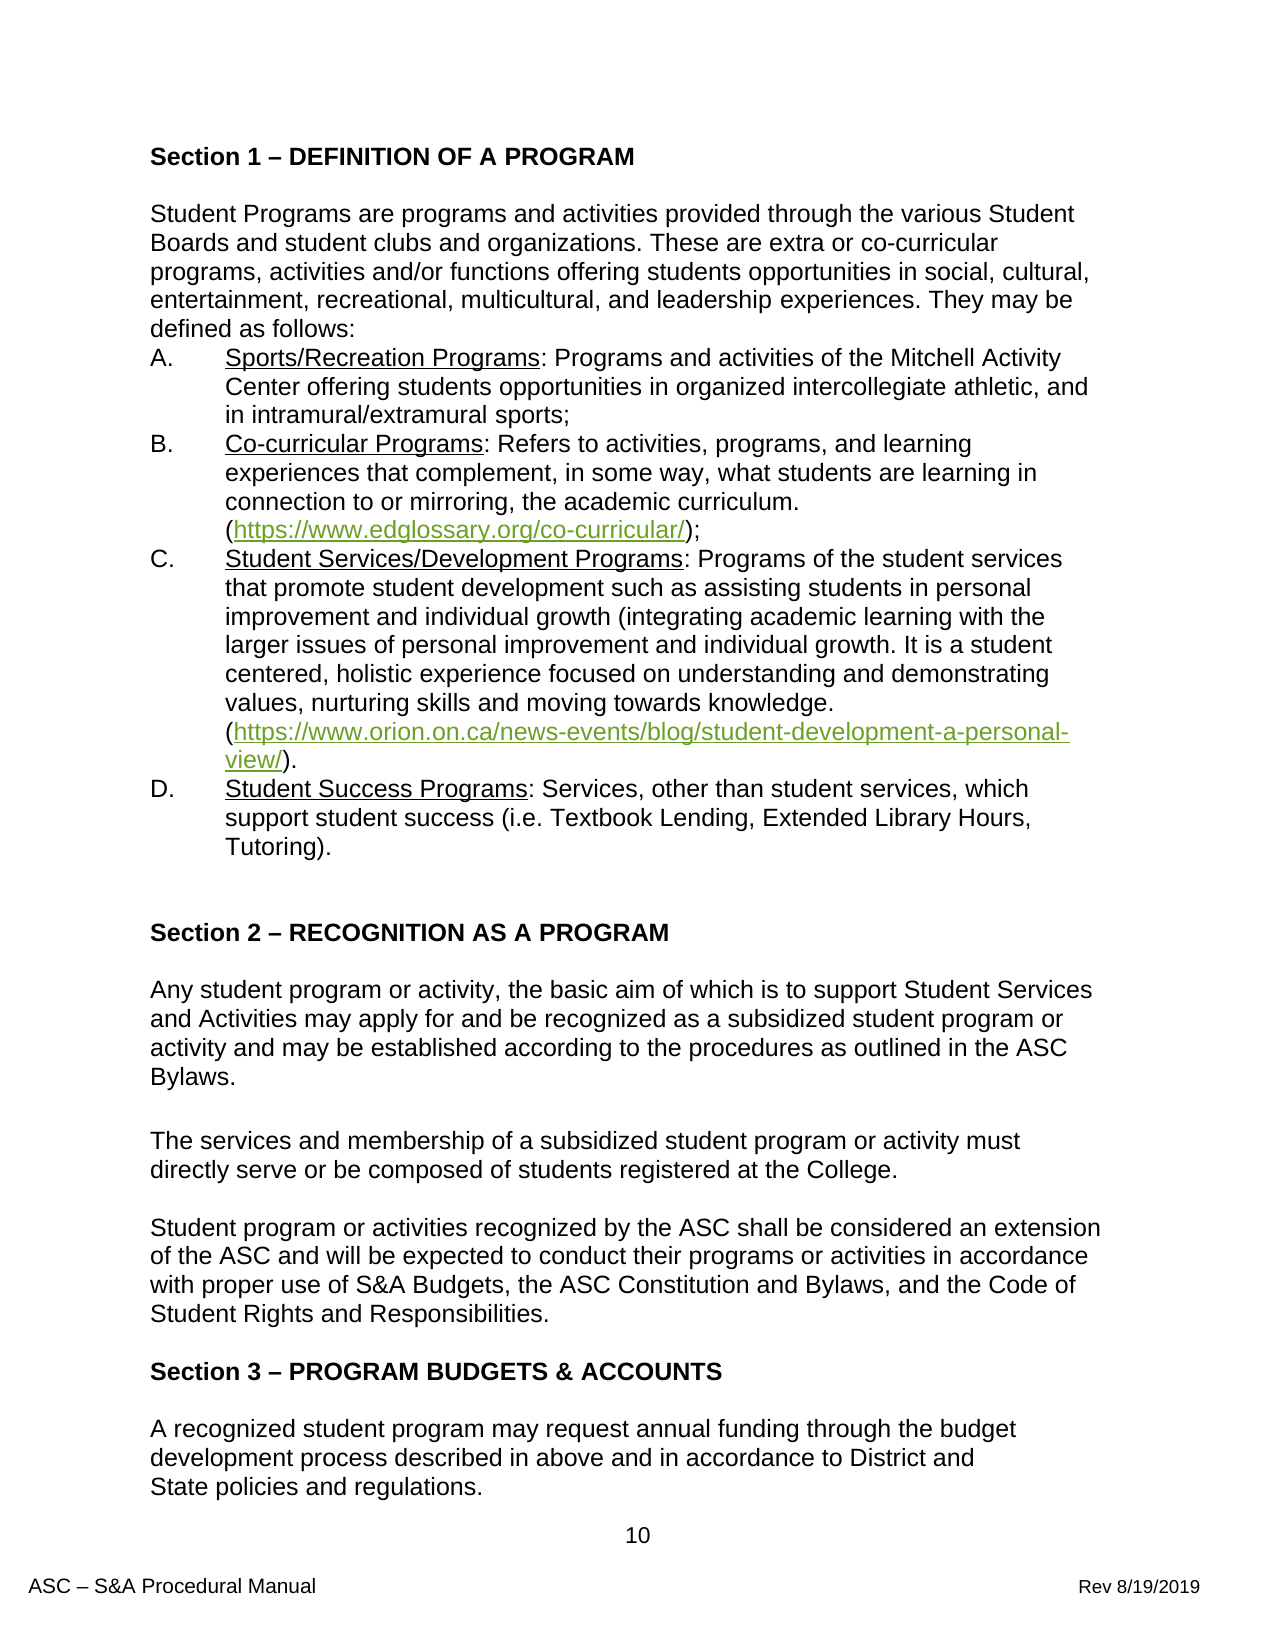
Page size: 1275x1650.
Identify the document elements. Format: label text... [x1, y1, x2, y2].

subtitle Section 2 – RECOGNITION AS A PROGRAM [150, 918, 1135, 947]
subtitle Section 1 – DEFINITION OF A PROGRAM [150, 142, 1042, 170]
text The services and membership of a subsidized student program or activity must directly serve or be composed of students registered at the College. [150, 1126, 1061, 1184]
list Sports/Recreation Programs: Programs and activities of the Mitchell Activity Center offering students opportunities in organized intercollegiate athletic, and in intramural/extramural sports; [150, 343, 1101, 429]
subtitle Section 3 – PROGRAM BUDGETS & ACCOUNTS [150, 1356, 1135, 1385]
list Student Success Programs: Services, other than student services, which support student success (i.e. Textbook Lending, Extended Library Hours, Tutoring). [150, 774, 1102, 860]
list Student Services/Development Programs: Programs of the student services that promote student development such as assisting students in personal improvement and individual growth (integrating academic learning with the larger issues of personal improvement and individual growth. It is a student centered, holistic experience focused on understanding and demonstrating values, nurturing skills and moving towards knowledge. (https://www.orion.on.ca/news-events/blog/student-development-a-personal-view/). [150, 544, 1111, 774]
text Student program or activities recognized by the ASC shall be considered an extension of the ASC and will be expected to conduct their programs or activities in accordance with proper use of S&A Budgets, the ASC Constitution and Bylaws, and the Code of Student Rights and Responsibilities. [150, 1213, 1122, 1328]
text A recognized student program may request annual funding through the budget development process described in above and in accordance to District and State policies and regulations. [150, 1414, 1019, 1500]
list Co-curricular Programs: Refers to activities, programs, and learning experiences that complement, in some way, what students are learning in connection to or mirroring, the academic curriculum. (https://www.edglossary.org/co-curricular/); [150, 429, 1109, 544]
text Student Programs are programs and activities provided through the various Student Boards and student clubs and organizations. These are extra or co-curricular programs, activities and/or functions offering students opportunities in social, cultural, entertainment, recreational, multicultural, and leadership experiences. They may be defined as follows: [150, 199, 1095, 343]
text Any student program or activity, the basic aim of which is to support Student Services and Activities may apply for and be recognized as a subsidized student program or activity and may be established according to the procedures as outlined in the ASC Bylaws. [150, 975, 1118, 1090]
